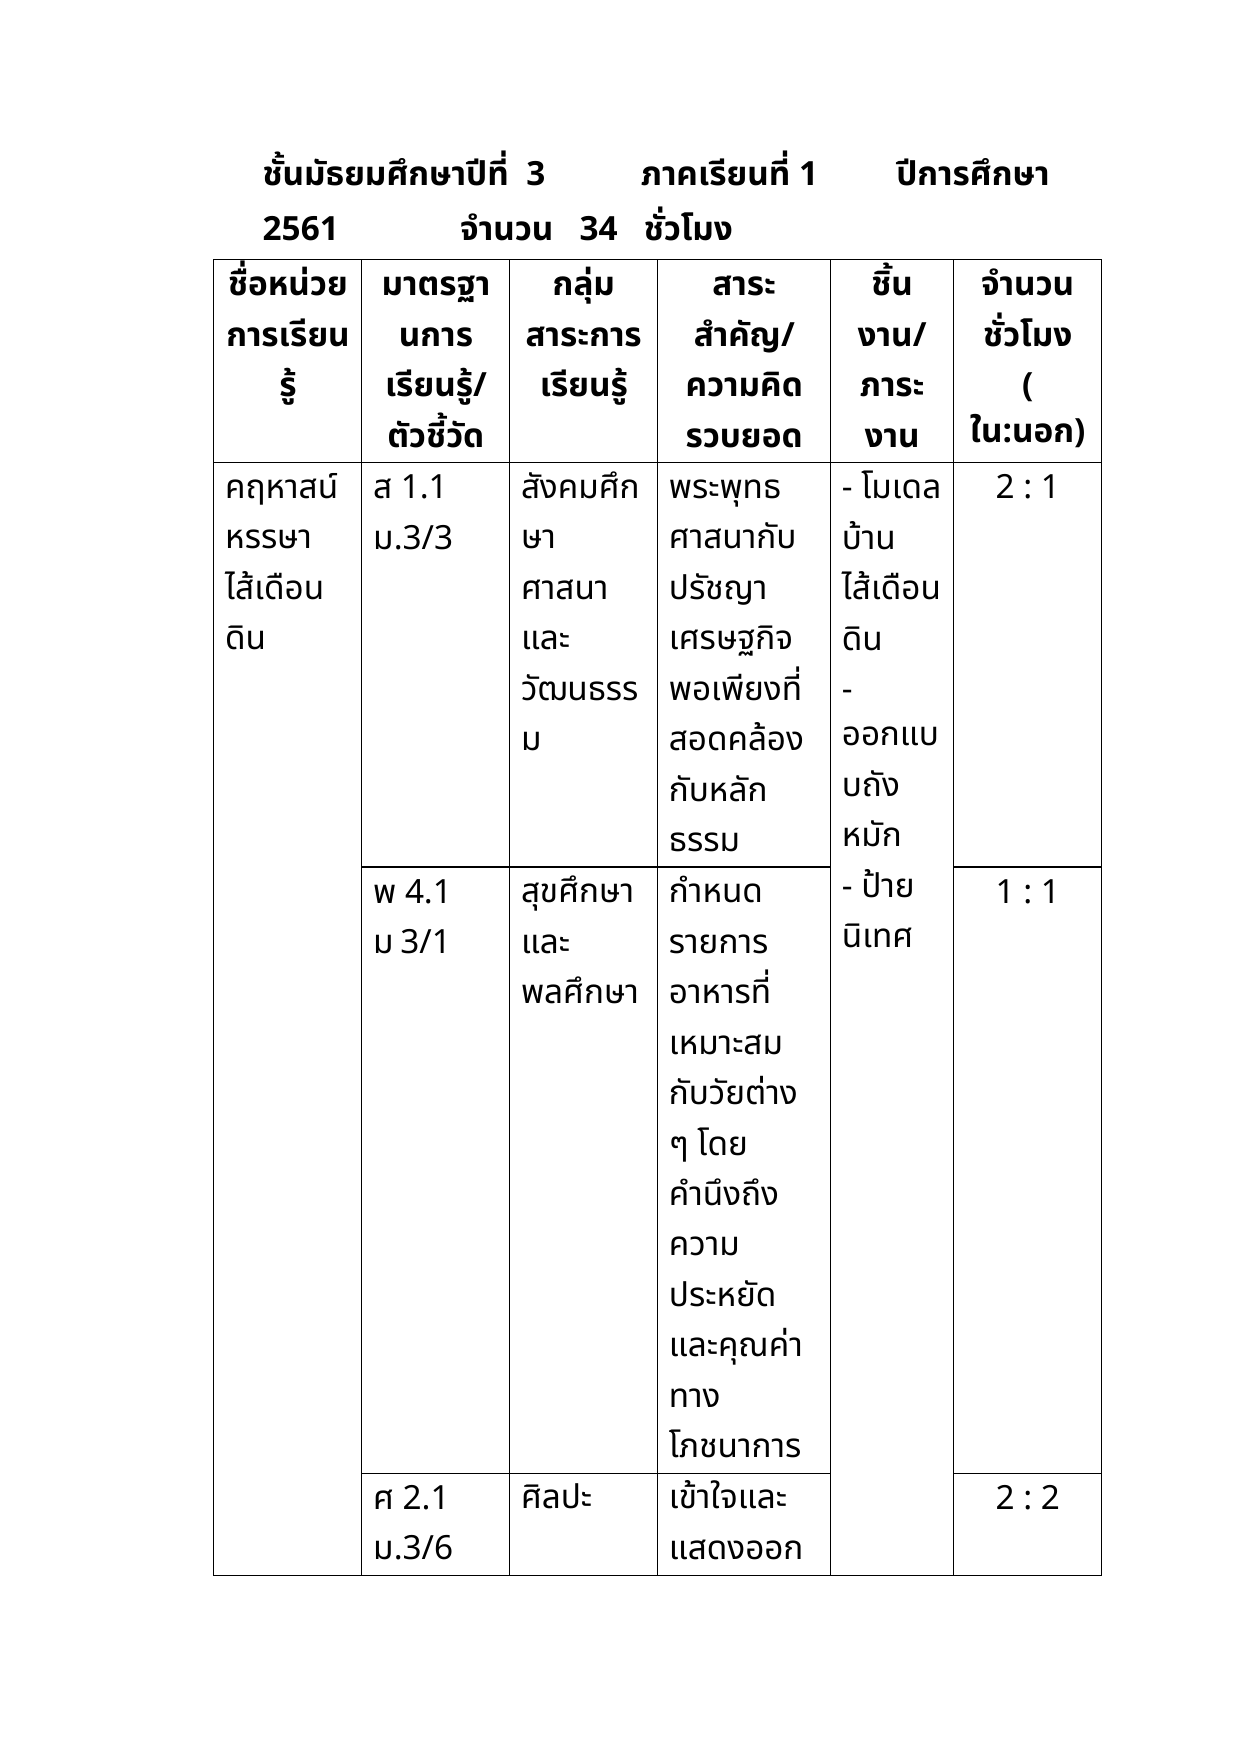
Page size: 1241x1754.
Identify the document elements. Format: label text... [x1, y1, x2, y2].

table_cell สังคมศึกษา ศาสนา และวัฒนธรรม [510, 463, 657, 866]
table_header กลุ่มสาระการเรียนรู้ [510, 260, 657, 462]
table_cell สุขศึกษาและพลศึกษา [510, 868, 657, 1472]
table_cell พระพุทธศาสนากับปรัชญาเศรษฐกิจพอเพียงที่สอดคล้องกับหลักธรรม [658, 463, 830, 866]
table_header มาตรฐานการเรียนรู้/ตัวชี้วัด [362, 260, 509, 462]
table_cell คฤหาสน์หรรษาไส้เดือนดิน [214, 463, 361, 1575]
table_cell พ 4.1 ม3/1 [362, 868, 509, 1472]
table_cell 2 : 2 [954, 1474, 1101, 1575]
table_header สาระสำคัญ/ความคิดรวบยอด [658, 260, 830, 462]
text ชั้นมัธยมศึกษาปีที่ 3 ภาคเรียนที่ 1 ปีการศึกษา 2561 จำนวน 34 ชั่วโมง [262, 150, 1090, 255]
table_cell - โมเดลบ้านไส้เดือนดิน - ออกแบบถังหมัก - ป้ายนิเทศ [831, 463, 953, 1575]
table_cell 2 : 1 [954, 463, 1101, 866]
table_header ชิ้นงาน/ ภาระงาน [831, 260, 953, 462]
table_cell ส 1.1 ม.3/3 [362, 463, 509, 866]
table_cell 1 : 1 [954, 868, 1101, 1472]
table_cell ศิลปะ [510, 1474, 657, 1575]
table_cell กำหนดรายการอาหารที่เหมาะสมกับวัยต่าง ๆ โดยคำนึงถึงความประหยัด และคุณค่าทางโภชนาการ [658, 868, 830, 1472]
table_header จำนวนชั่วโมง (ใน:นอก) [954, 260, 1101, 462]
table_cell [658, 1474, 830, 1575]
table_cell ศ 2.1 ม.3/6 [362, 1474, 509, 1575]
table_header ชื่อหน่วยการเรียนรู้ [214, 260, 361, 462]
